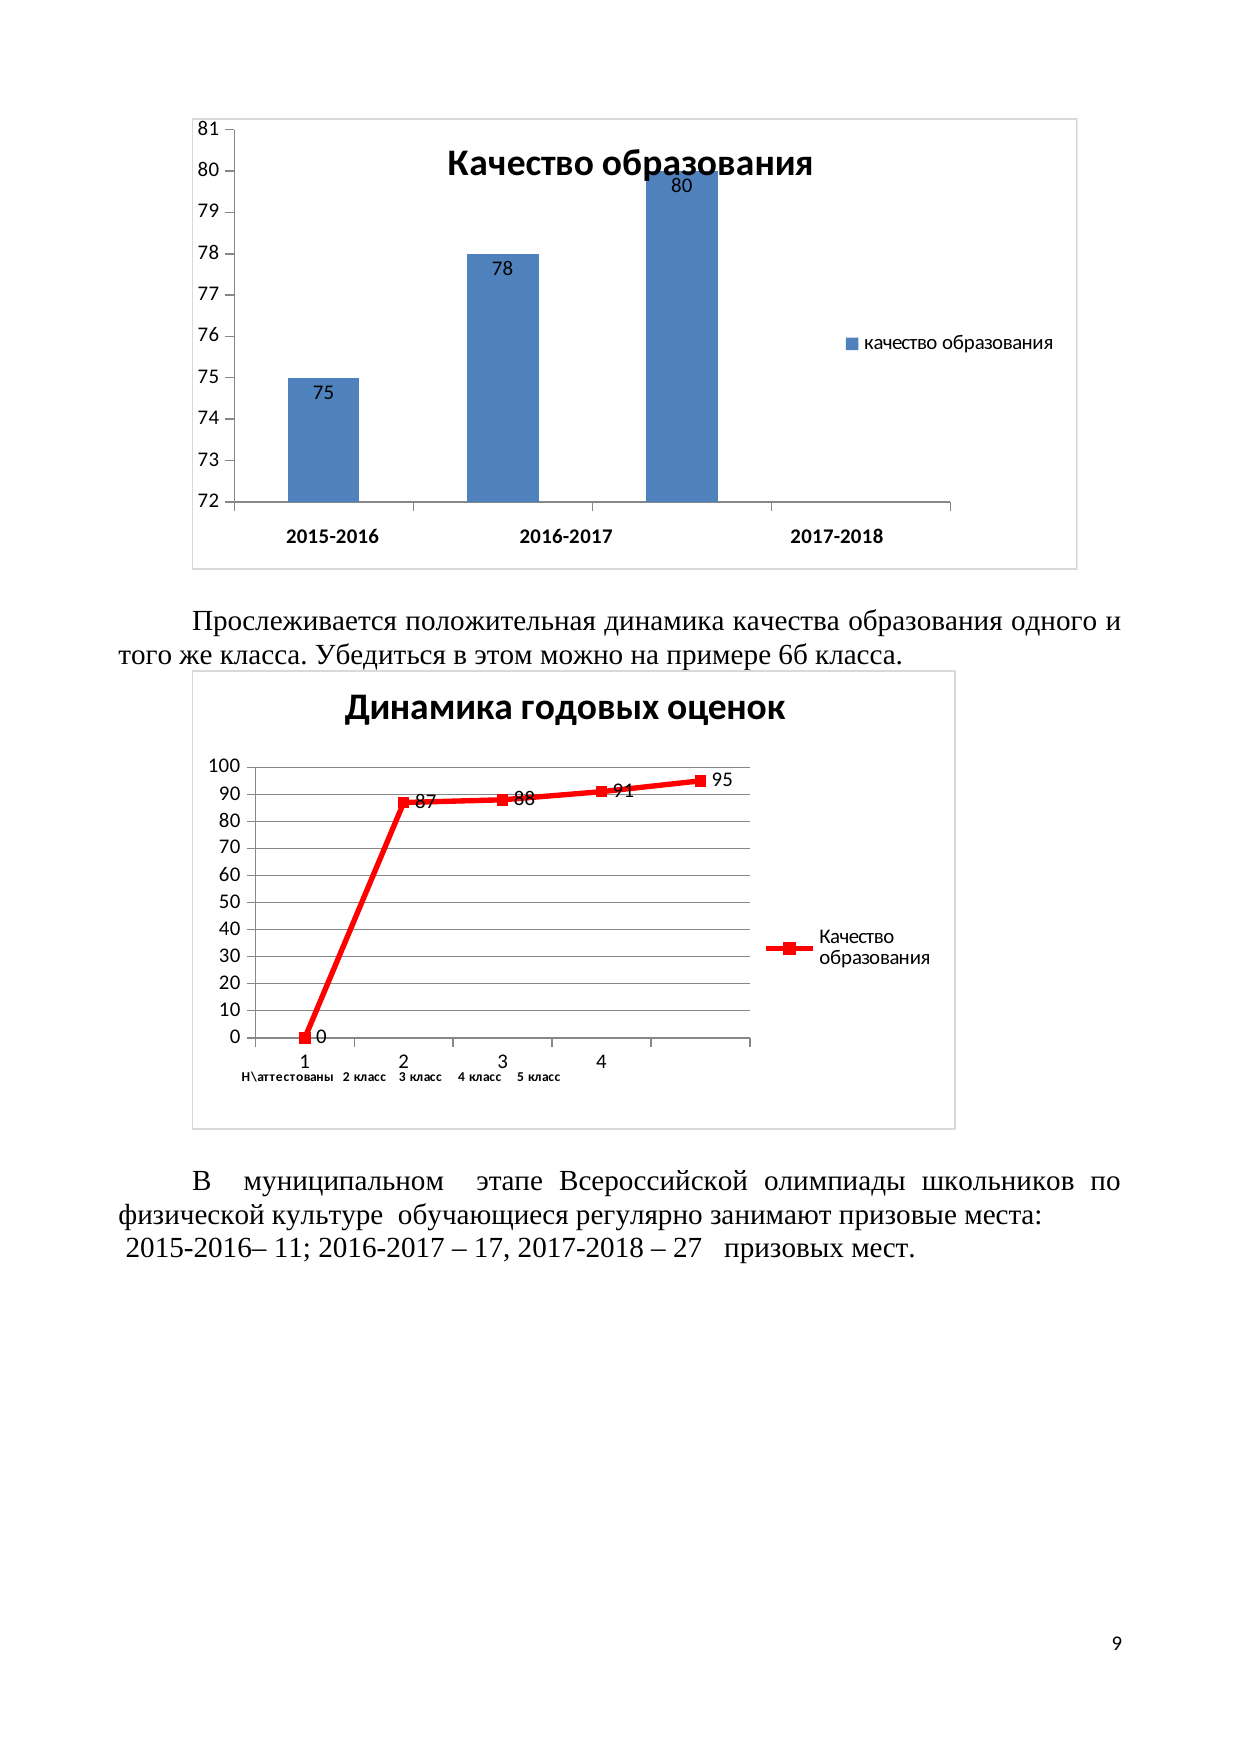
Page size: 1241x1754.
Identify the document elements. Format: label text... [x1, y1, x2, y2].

text 2015-2016– 11; 2016-2017 – 17, 2017-2018 – 27 призовых мест. [118, 1230, 1122, 1264]
text Прослеживается положительная динамика качества образования одного и того же класса. Убедиться в этом можно на примере 6б класса. [118, 603, 1122, 670]
text В муниципальном этапе Всероссийской олимпиады школьников по физической культуре обучающиеся регулярно занимают призовые места: [118, 1163, 1122, 1230]
